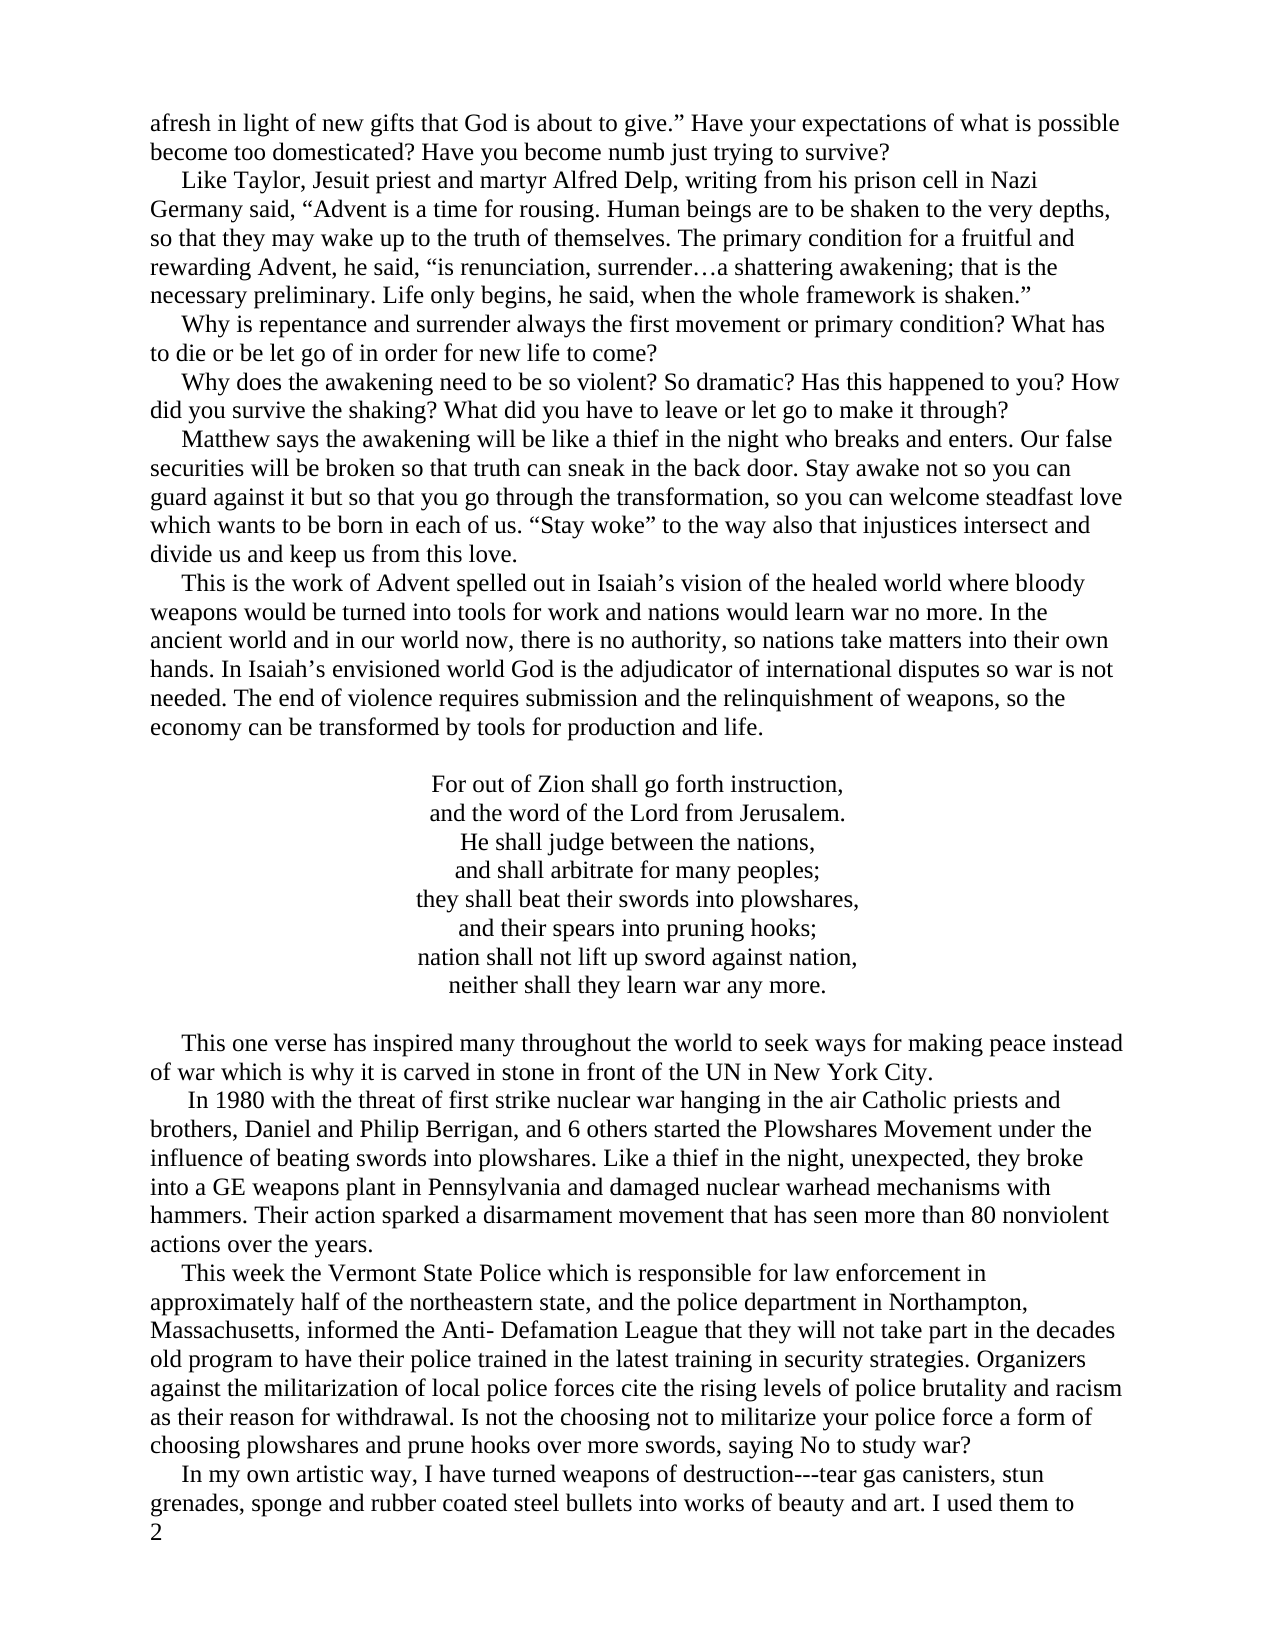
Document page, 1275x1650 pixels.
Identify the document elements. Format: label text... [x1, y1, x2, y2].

text He shall judge between the nations, [150, 827, 1125, 855]
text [150, 108, 1125, 165]
text For out of Zion shall go forth instruction, [150, 769, 1125, 798]
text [150, 1459, 1125, 1517]
text Why does the awakening need to be so violent? So dramatic? Has this happened to you? How did you survive the shaking? What did you have to leave or let go to make it through? [150, 367, 1125, 424]
text and their spears into pruning hooks; [150, 913, 1125, 942]
text This is the work of Advent spelled out in Isaiah’s vision of the healed world where bloody weapons would be turned into tools for work and nations would learn war no more. In the ancient world and in our world now, there is no authority, so nations take matters into their own hands. In Isaiah’s envisioned world God is the adjudicator of international disputes so war is not needed. The end of violence requires submission and the relinquishment of weapons, so the economy can be transformed by tools for production and life. [150, 568, 1125, 740]
text Like Taylor, Jesuit priest and martyr Alfred Delp, writing from his prison cell in Nazi Germany said, “Advent is a time for rousing. Human beings are to be shaken to the very depths, so that they may wake up to the truth of themselves. The primary condition for a fruitful and rewarding Advent, he said, “is renunciation, surrender…a shattering awakening; that is the necessary preliminary. Life only begins, he said, when the whole framework is shaken.” [150, 165, 1125, 309]
text and the word of the Lord from Jerusalem. [150, 798, 1125, 827]
text Why is repentance and surrender always the first movement or primary condition? What has to die or be let go of in order for new life to come? [150, 309, 1125, 367]
text Matthew says the awakening will be like a thief in the night who breaks and enters. Our false securities will be broken so that truth can sneak in the back door. Stay awake not so you can guard against it but so that you go through the transformation, so you can welcome steadfast love which wants to be born in each of us. “Stay woke” to the way also that injustices intersect and divide us and keep us from this love. [150, 424, 1125, 568]
text This week the Vermont State Police which is responsible for law enforcement in approximately half of the northeastern state, and the police department in Northampton, Massachusetts, informed the Anti- Defamation League that they will not take part in the decades old program to have their police trained in the latest training in security strategies. Organizers against the militarization of local police forces cite the rising levels of police brutality and racism as their reason for withdrawal. Is not the choosing not to militarize your police force a form of choosing plowshares and prune hooks over more swords, saying No to study war? [150, 1258, 1125, 1459]
text neither shall they learn war any more. [150, 970, 1125, 999]
text In 1980 with the threat of first strike nuclear war hanging in the air Catholic priests and brothers, Daniel and Philip Berrigan, and 6 others started the Plowshares Movement under the influence of beating swords into plowshares. Like a thief in the night, unexpected, they broke into a GE weapons plant in Pennsylvania and damaged nuclear warhead mechanisms with hammers. Their action sparked a disarmament movement that has seen more than 80 nonviolent actions over the years. [150, 1085, 1125, 1258]
text and shall arbitrate for many peoples; [150, 855, 1125, 884]
text This one verse has inspired many throughout the world to seek ways for making peace instead of war which is why it is carved in stone in front of the UN in New York City. [150, 1028, 1125, 1085]
text nation shall not lift up sword against nation, [150, 942, 1125, 970]
text they shall beat their swords into plowshares, [150, 884, 1125, 913]
